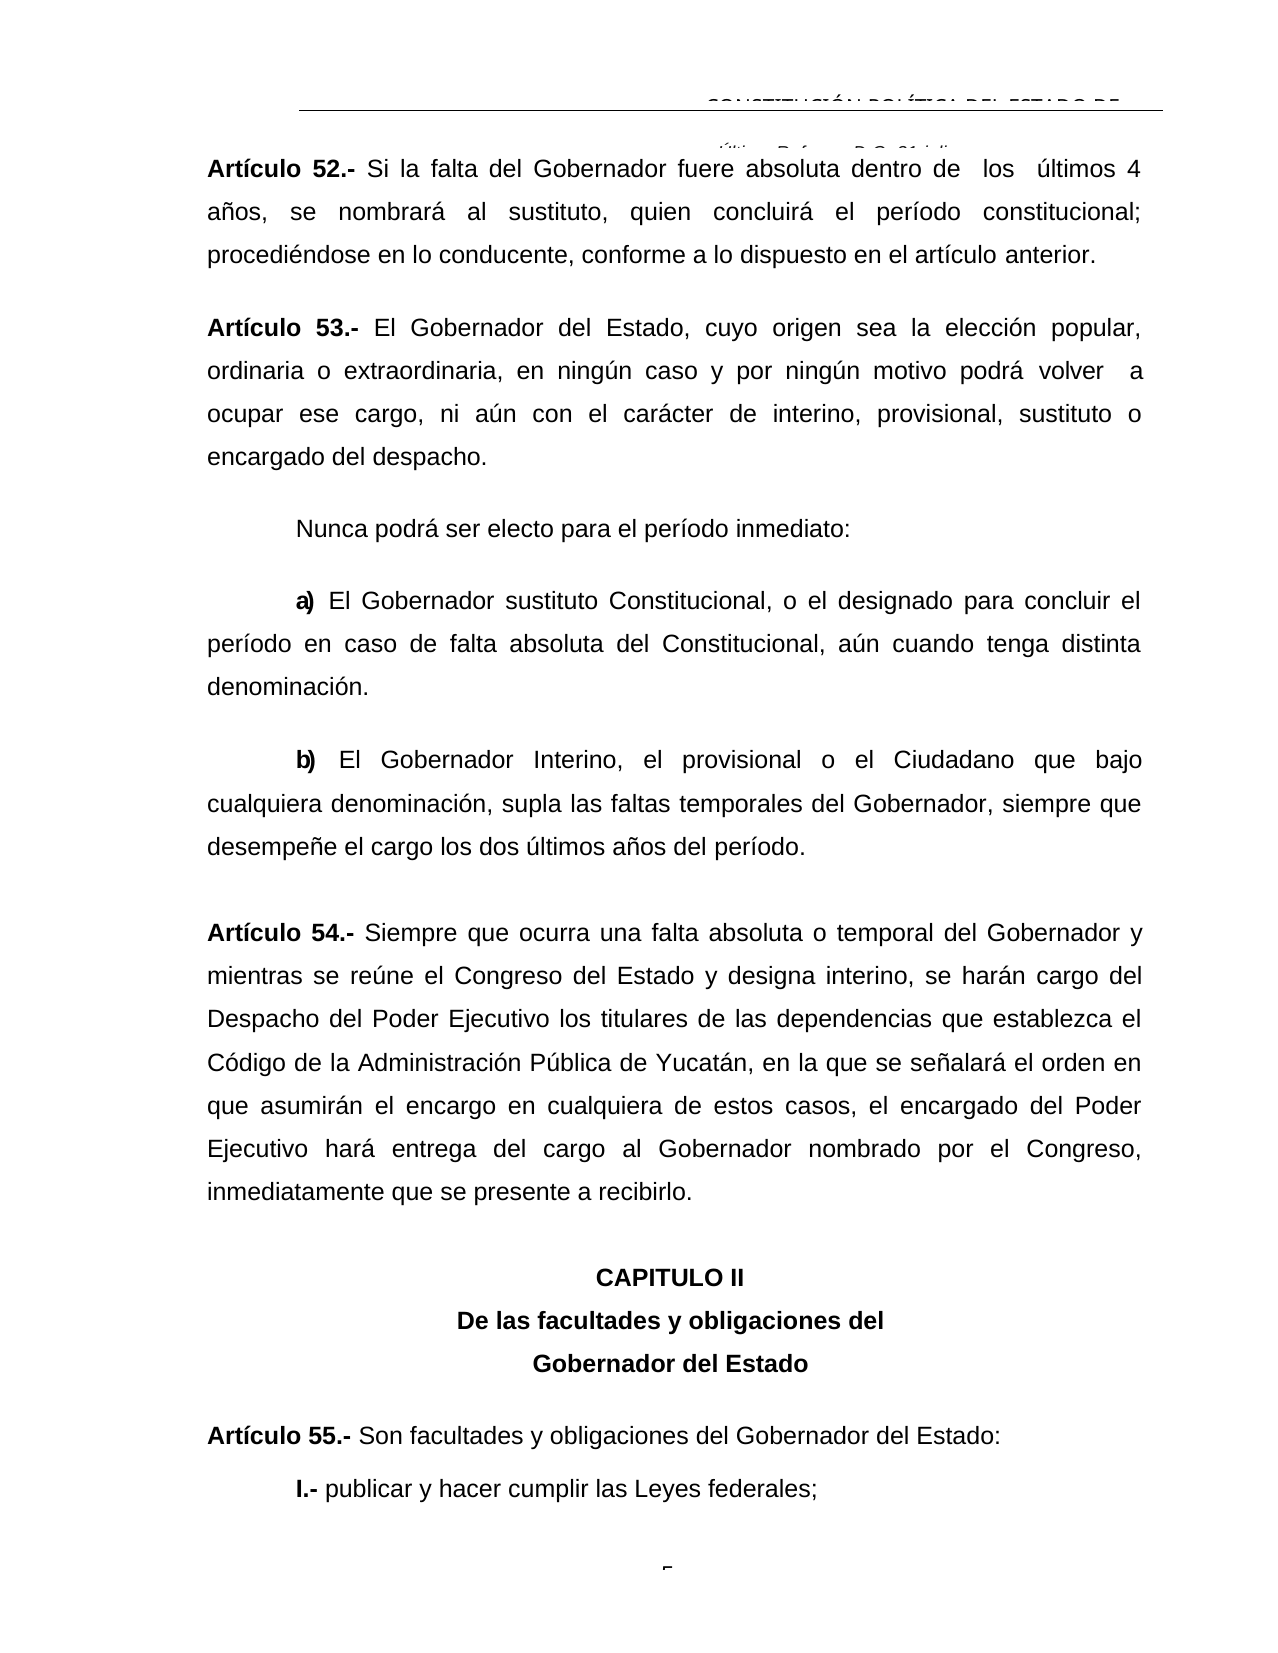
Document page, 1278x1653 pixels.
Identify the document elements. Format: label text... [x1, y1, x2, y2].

list El Gobernador Interino, el provisional o el Ciudadano que bajo cualquiera denominación, supla las faltas temporales del Gobernador, siempre que desempeñe el cargo los dos últimos años del período. [207, 745, 1143, 860]
text De las facultades y obligaciones del Gobernador del Estado [454, 1306, 887, 1378]
subtitle CAPITULO II [207, 1263, 1132, 1292]
text Artículo 52.- Si la falta del Gobernador fuere absoluta dentro de los últimos 4 años, se nombrará al sustituto, quien concluirá el período constitucional; procediéndose en lo conducente, conforme a lo dispuesto en el artículo anterior. [207, 154, 1143, 269]
list El Gobernador sustituto Constitucional, o el designado para concluir el período en caso de falta absoluta del Constitucional, aún cuando tenga distinta denominación. [207, 586, 1142, 701]
text Nunca podrá ser electo para el período inmediato: [296, 514, 1200, 542]
text Artículo 55.- Son facultades y obligaciones del Gobernador del Estado: [207, 1421, 1200, 1450]
text Artículo 53.- El Gobernador del Estado, cuyo origen sea la elección popular, ordinaria o extraordinaria, en ningún caso y por ningún motivo podrá volver a ocupar ese cargo, ni aún con el carácter de interino, provisional, sustituto o encargado del despacho. [207, 312, 1143, 471]
text I.- publicar y hacer cumplir las Leyes federales; [296, 1474, 1200, 1503]
text Artículo 54.- Siempre que ocurra una falta absoluta o temporal del Gobernador y mientras se reúne el Congreso del Estado y designa interino, se harán cargo del Despacho del Poder Ejecutivo los titulares de las dependencias que establezca el Código de la Administración Pública de Yucatán, en la que se señalará el orden en que asumirán el encargo en cualquiera de estos casos, el encargado del Poder Ejecutivo hará entrega del cargo al Gobernador nombrado por el Congreso, inmediatamente que se presente a recibirlo. [207, 918, 1144, 1206]
